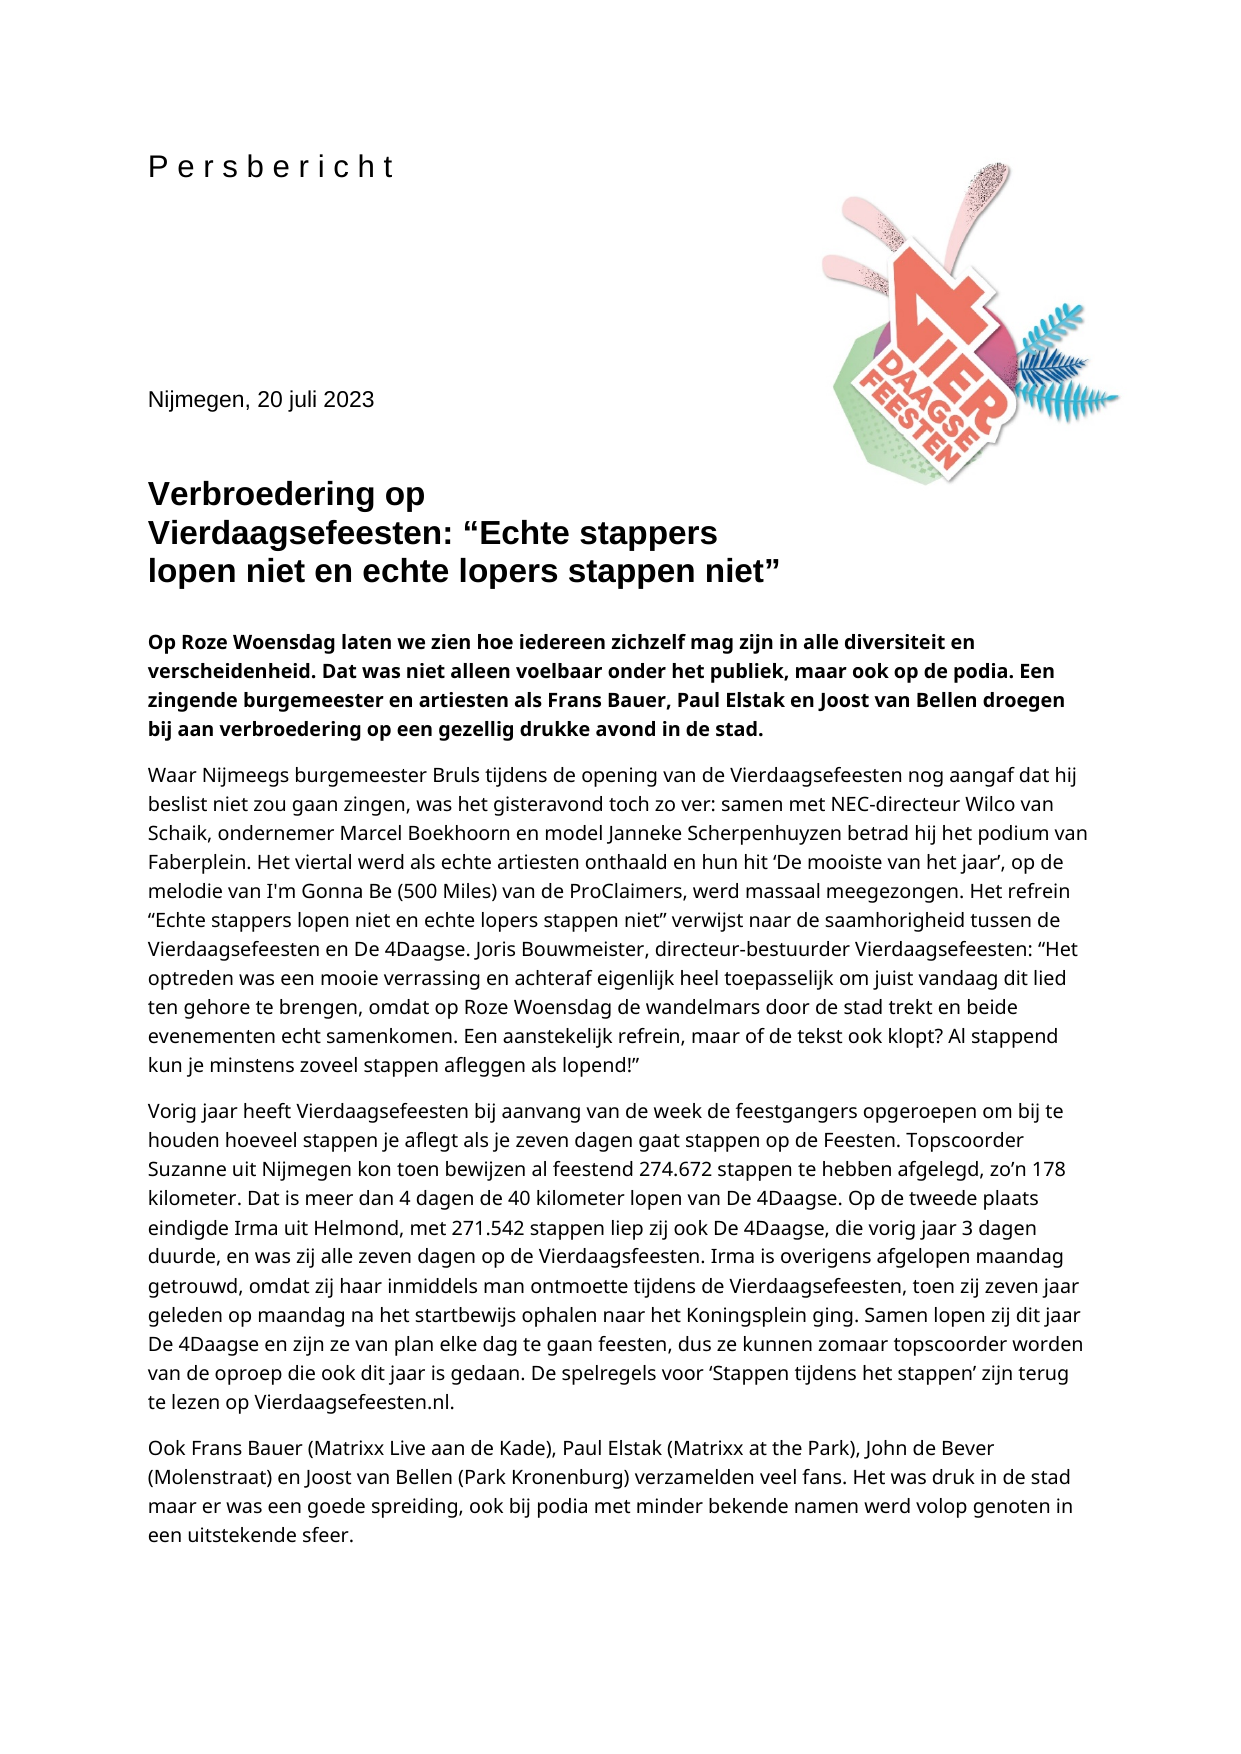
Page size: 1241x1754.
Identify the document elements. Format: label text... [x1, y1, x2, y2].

picture [756, 147, 1129, 520]
text Vorig jaar heeft Vierdaagsefeesten bij aanvang van de week de feestgangers opgeroepen om bij te houden hoeveel stappen je aflegt als je zeven dagen gaat stappen op de Feesten. Topscoorder Suzanne uit Nijmegen kon toen bewijzen al feestend 274.672 stappen te hebben afgelegd, zo’n 178 kilometer. Dat is meer dan 4 dagen de 40 kilometer lopen van De 4Daagse. Op de tweede plaats eindigde Irma uit Helmond, met 271.542 stappen liep zij ook De 4Daagse, die vorig jaar 3 dagen duurde, en was zij alle zeven dagen op de Vierdaagsfeesten. Irma is overigens afgelopen maandag getrouwd, omdat zij haar inmiddels man ontmoette tijdens de Vierdaagsefeesten, toen zij zeven jaar geleden op maandag na het startbewijs ophalen naar het Koningsplein ging. Samen lopen zij dit jaar De 4Daagse en zijn ze van plan elke dag te gaan feesten, dus ze kunnen zomaar topscoorder worden van de oproep die ook dit jaar is gedaan. De spelregels voor ‘Stappen tijdens het stappen’ zijn terug te lezen op Vierdaagsefeesten.nl. [148, 1097, 1093, 1415]
text P e r s b e r i c h t [148, 148, 756, 183]
text Ook Frans Bauer (Matrixx Live aan de Kade), Paul Elstak (Matrixx at the Park), John de Bever (Molenstraat) en Joost van Bellen (Park Kronenburg) verzamelden veel fans. Het was druk in de stad maar er was een goede spreiding, ook bij podia met minder bekende namen werd volop genoten in een uitstekende sfeer. [148, 1434, 1093, 1548]
text Op Roze Woensdag laten we zien hoe iedereen zichzelf mag zijn in alle diversiteit en verscheidenheid. Dat was niet alleen voelbaar onder het publiek, maar ook op de podia. Een zingende burgemeester en artiesten als Frans Bauer, Paul Elstak en Joost van Bellen droegen bij aan verbroedering op een gezellig drukke avond in de stad. [148, 628, 1093, 742]
text Nijmegen, 20 juli 2023 [148, 386, 756, 412]
text Verbroedering op Vierdaagsefeesten: “Echte stappers lopen niet en echte lopers stappen niet” [148, 474, 1093, 590]
text Waar Nijmeegs burgemeester Bruls tijdens de opening van de Vierdaagsefeesten nog aangaf dat hij beslist niet zou gaan zingen, was het gisteravond toch zo ver: samen met NEC-directeur Wilco van Schaik, ondernemer Marcel Boekhoorn en model Janneke Scherpenhuyzen betrad hij het podium van Faberplein. Het viertal werd als echte artiesten onthaald en hun hit ‘De mooiste van het jaar’, op de melodie van I'm Gonna Be (500 Miles) van de ProClaimers, werd massaal meegezongen. Het refrein “Echte stappers lopen niet en echte lopers stappen niet” verwijst naar de saamhorigheid tussen de Vierdaagsefeesten en De 4Daagse. Joris Bouwmeister, directeur-bestuurder Vierdaagsefeesten: “Het optreden was een mooie verrassing en achteraf eigenlijk heel toepasselijk om juist vandaag dit lied ten gehore te brengen, omdat op Roze Woensdag de wandelmars door de stad trekt en beide evenementen echt samenkomen. Een aanstekelijk refrein, maar of de tekst ook klopt? Al stappend kun je minstens zoveel stappen afleggen als lopend!” [148, 761, 1093, 1079]
